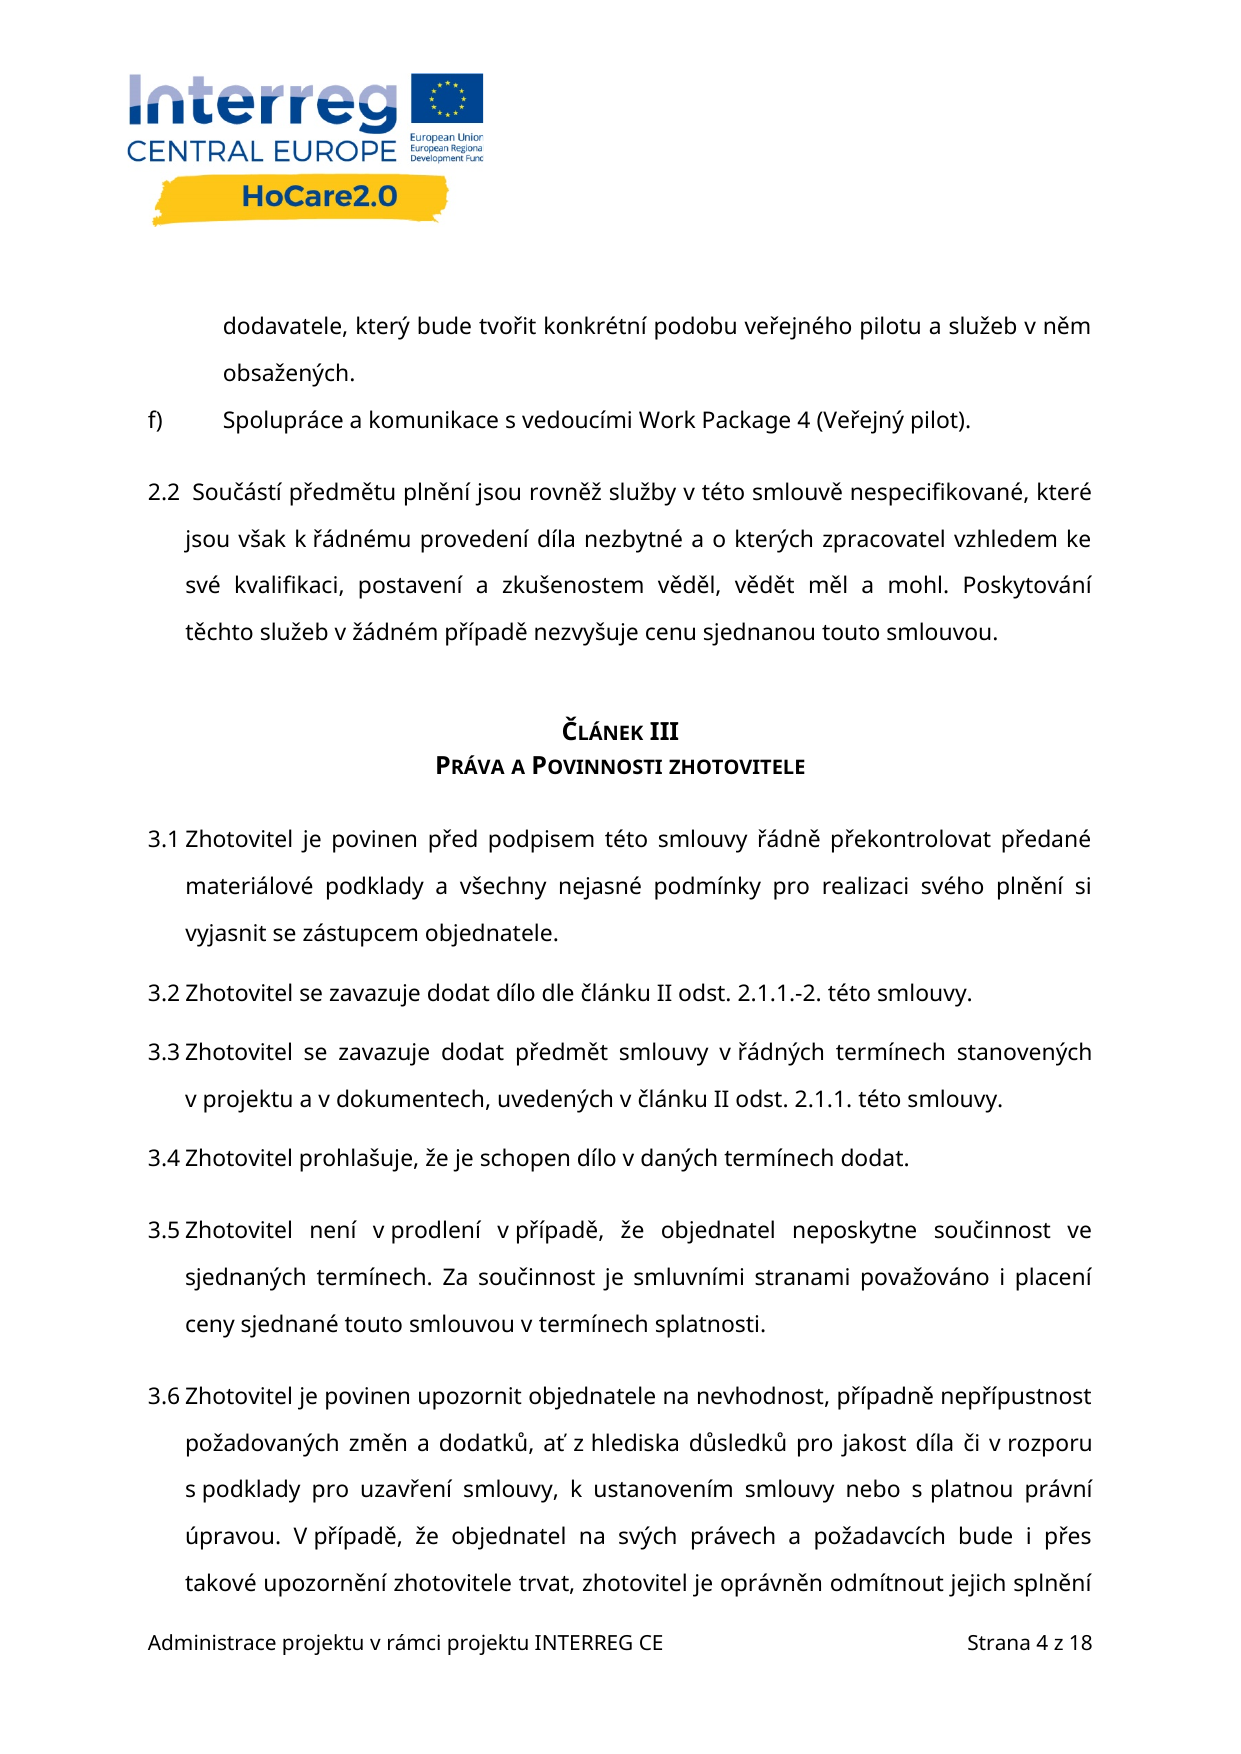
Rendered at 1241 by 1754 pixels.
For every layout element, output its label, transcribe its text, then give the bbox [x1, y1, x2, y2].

list Spolupráce a komunikace s vedoucími Work Package 4 (Veřejný pilot). [148, 404, 1093, 435]
picture [127, 73, 484, 227]
text Práva a Povinnosti zhotovitele [148, 747, 1093, 781]
list Zhotovitel je povinen před podpisem této smlouvy řádně překontrolovat předané materiálové podklady a všechny nejasné podmínky pro realizaci svého plnění si vyjasnit se zástupcem objednatele. [148, 823, 1093, 948]
list Součástí předmětu plnění jsou rovněž služby v této smlouvě nespecifikované, které jsou však k řádnému provedení díla nezbytné a o kterých zpracovatel vzhledem ke své kvalifikaci, postavení a zkušenostem věděl, vědět měl a mohl. Poskytování těchto služeb v žádném případě nezvyšuje cenu sjednanou touto smlouvou. [148, 476, 1093, 648]
list Zhotovitel prohlašuje, že je schopen dílo v daných termínech dodat. [148, 1142, 1093, 1173]
text Článek III [148, 713, 1093, 747]
list Zhotovitel se zavazuje dodat předmět smlouvy v řádných termínech stanovených v projektu a v dokumentech, uvedených v článku II odst. 2.1.1. této smlouvy. [148, 1036, 1093, 1114]
list Zhotovitel není v prodlení v případě, že objednatel neposkytne součinnost ve sjednaných termínech. Za součinnost je smluvními stranami považováno i placení ceny sjednané touto smlouvou v termínech splatnosti. [148, 1214, 1093, 1339]
list Zhotovitel se zavazuje dodat dílo dle článku II odst. 2.1.1.-2. této smlouvy. [148, 976, 1093, 1008]
